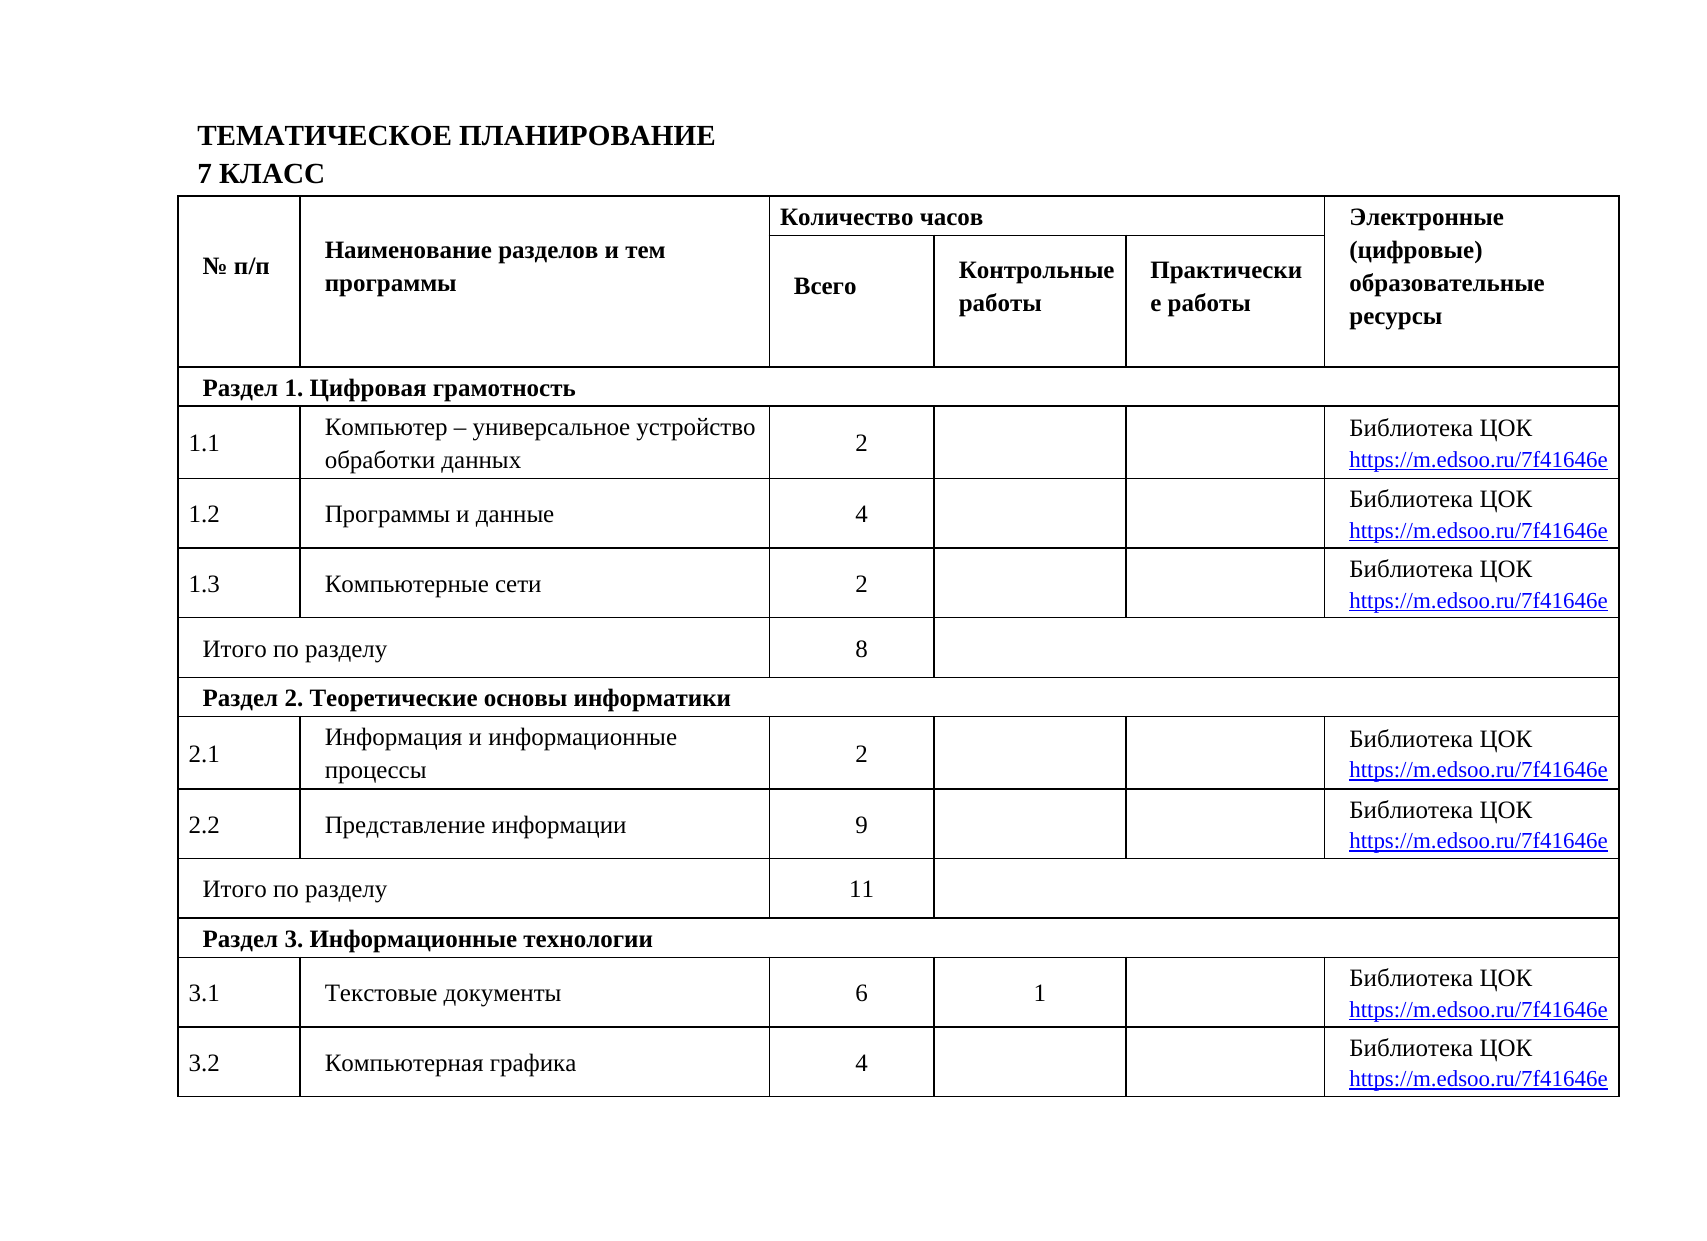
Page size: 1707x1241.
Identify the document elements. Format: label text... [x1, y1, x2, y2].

table_cell 2.1 [179, 717, 299, 788]
table_cell 8 [770, 618, 933, 676]
table_cell 6 [770, 958, 933, 1026]
text 7 КЛАСС [190, 157, 1618, 190]
table_cell 3.2 [179, 1028, 299, 1096]
table_cell Библиотека ЦОК https://m.edsoo.ru/7f41646e [1325, 717, 1618, 788]
table_cell Итого по разделу [179, 618, 769, 676]
table_header Количество часов [770, 197, 1324, 234]
table_cell 1 [935, 958, 1125, 1026]
table_cell Практические работы [1127, 236, 1324, 366]
table_cell Информация и информационные процессы [301, 717, 769, 788]
table_cell 1.2 [179, 479, 299, 547]
table_cell Компьютерные сети [301, 549, 769, 617]
table_cell 2 [770, 407, 933, 478]
table_cell 9 [770, 790, 933, 858]
table_cell Представление информации [301, 790, 769, 858]
table_cell 2 [770, 717, 933, 788]
table_cell [1127, 479, 1324, 547]
table_cell Библиотека ЦОК https://m.edsoo.ru/7f41646e [1325, 407, 1618, 478]
table_cell 2.2 [179, 790, 299, 858]
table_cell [1325, 958, 1618, 1026]
table_cell Контрольные работы [935, 236, 1125, 366]
table_cell Библиотека ЦОК https://m.edsoo.ru/7f41646e [1325, 549, 1618, 617]
table_cell [1127, 717, 1324, 788]
table_cell [935, 479, 1125, 547]
table_header Наименование разделов и тем программы [301, 197, 769, 366]
table_cell [935, 790, 1125, 858]
table_cell Библиотека ЦОК https://m.edsoo.ru/7f41646e [1325, 790, 1618, 858]
table_cell Библиотека ЦОК https://m.edsoo.ru/7f41646e [1325, 479, 1618, 547]
table_cell [935, 407, 1125, 478]
table_cell Программы и данные [301, 479, 769, 547]
table_cell Компьютерная графика [301, 1028, 769, 1096]
table_cell 4 [770, 1028, 933, 1096]
table_cell [935, 717, 1125, 788]
table_cell Всего [770, 236, 933, 366]
table_cell [935, 618, 1618, 676]
table_cell [935, 1028, 1125, 1096]
table_cell Раздел 3. Информационные технологии [179, 919, 1618, 957]
text ТЕМАТИЧЕСКОЕ ПЛАНИРОВАНИЕ [190, 118, 1618, 152]
table_cell [1127, 407, 1324, 478]
table_cell [1127, 1028, 1324, 1096]
table_cell 1.1 [179, 407, 299, 478]
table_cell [1325, 1028, 1618, 1096]
table_cell 4 [770, 479, 933, 547]
table_cell [1127, 549, 1324, 617]
table_cell Раздел 2. Теоретические основы информатики [179, 678, 1618, 716]
table_cell Компьютер – универсальное устройство обработки данных [301, 407, 769, 478]
table_cell Текстовые документы [301, 958, 769, 1026]
table_cell Раздел 1. Цифровая грамотность [179, 368, 1618, 405]
table_cell [935, 859, 1618, 917]
table_cell Итого по разделу [179, 859, 769, 917]
table_cell [1127, 958, 1324, 1026]
table_header Электронные (цифровые) образовательные ресурсы [1325, 197, 1618, 366]
table_cell 3.1 [179, 958, 299, 1026]
table_cell [1127, 790, 1324, 858]
table_cell [935, 549, 1125, 617]
table_header № п/п [179, 197, 299, 366]
table_cell 11 [770, 859, 933, 917]
table_cell 1.3 [179, 549, 299, 617]
table_cell 2 [770, 549, 933, 617]
